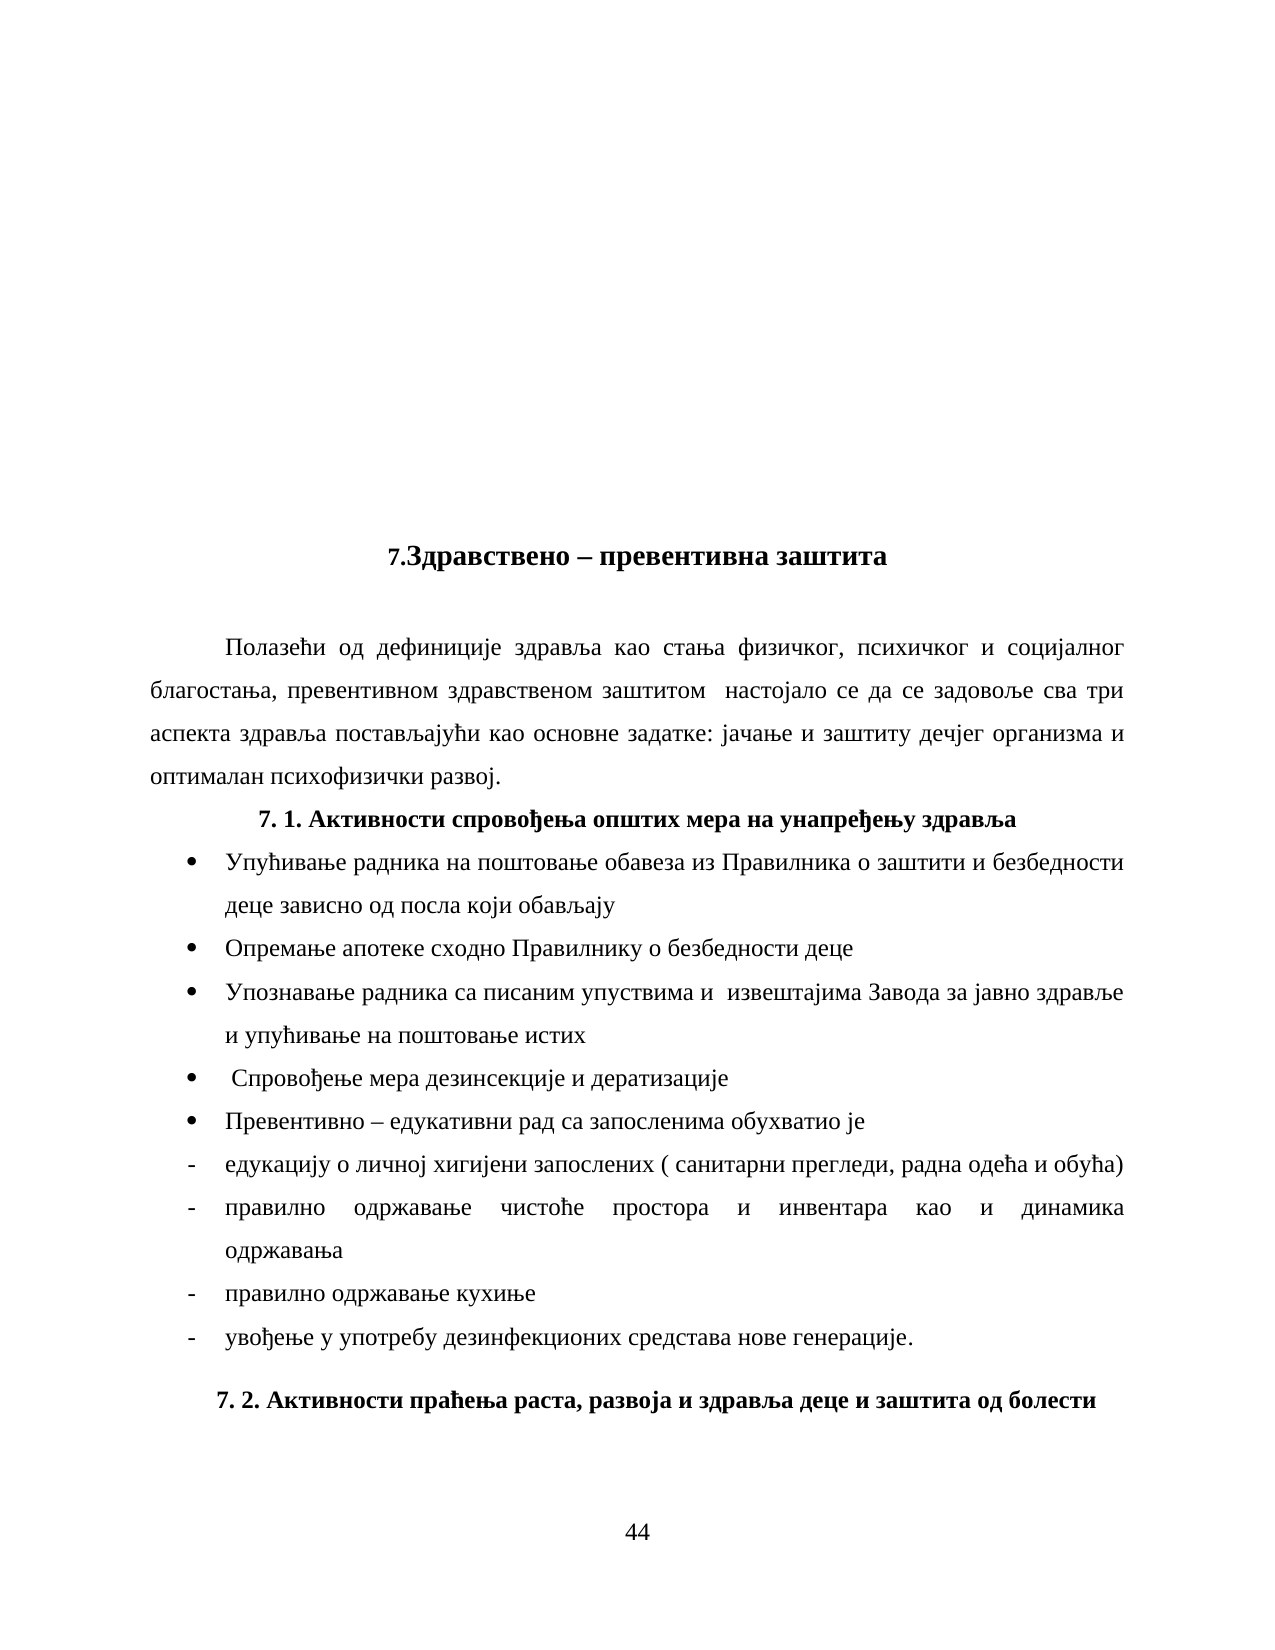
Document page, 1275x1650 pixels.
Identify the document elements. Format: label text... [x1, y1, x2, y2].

list Опремање апотеке сходно Правилнику о безбедности деце [187, 933, 1125, 962]
text 7.Здравствено – превентивна заштита [150, 538, 1125, 572]
list правилно одржавање кухиње [187, 1278, 1125, 1307]
list увођење у употребу дезинфекционих средстава нове генерације. [187, 1322, 1125, 1350]
list едукацију о личној хигијени запослених ( санитарни прегледи, радна одећа и обућа) [187, 1149, 1125, 1178]
list Упознавање радника са писаним упуствима и извештајима Завода за јавно здравље и упућивање на поштовање истих [187, 977, 1125, 1048]
list правилно одржавање чистоће простора и инвентара као и динамика одржавања [187, 1192, 1125, 1264]
text 7. 1. Активности спровођења општих мера на унапређењу здравља [150, 804, 1125, 833]
text 7. 2. Активности праћења раста, развоја и здравља деце и заштита од болести [187, 1386, 1125, 1414]
list Упућивање радника на поштовање обавеза из Правилника о заштити и безбедности деце зависно од посла који обављају [187, 847, 1125, 919]
list Спровођење мера дезинсекције и дератизације [187, 1063, 1125, 1092]
list Превентивно – едукативни рад са запосленима обухватио је [187, 1106, 1125, 1135]
text Полазећи од дефиниције здравља као стања физичког, психичког и социјалног благостања, превентивном здравственом заштитом настојало се да се задовоље сва три аспекта здравља постављајући као основне задатке: јачање и заштиту дечјег организма и оптималан психофизички развој. [150, 632, 1125, 790]
